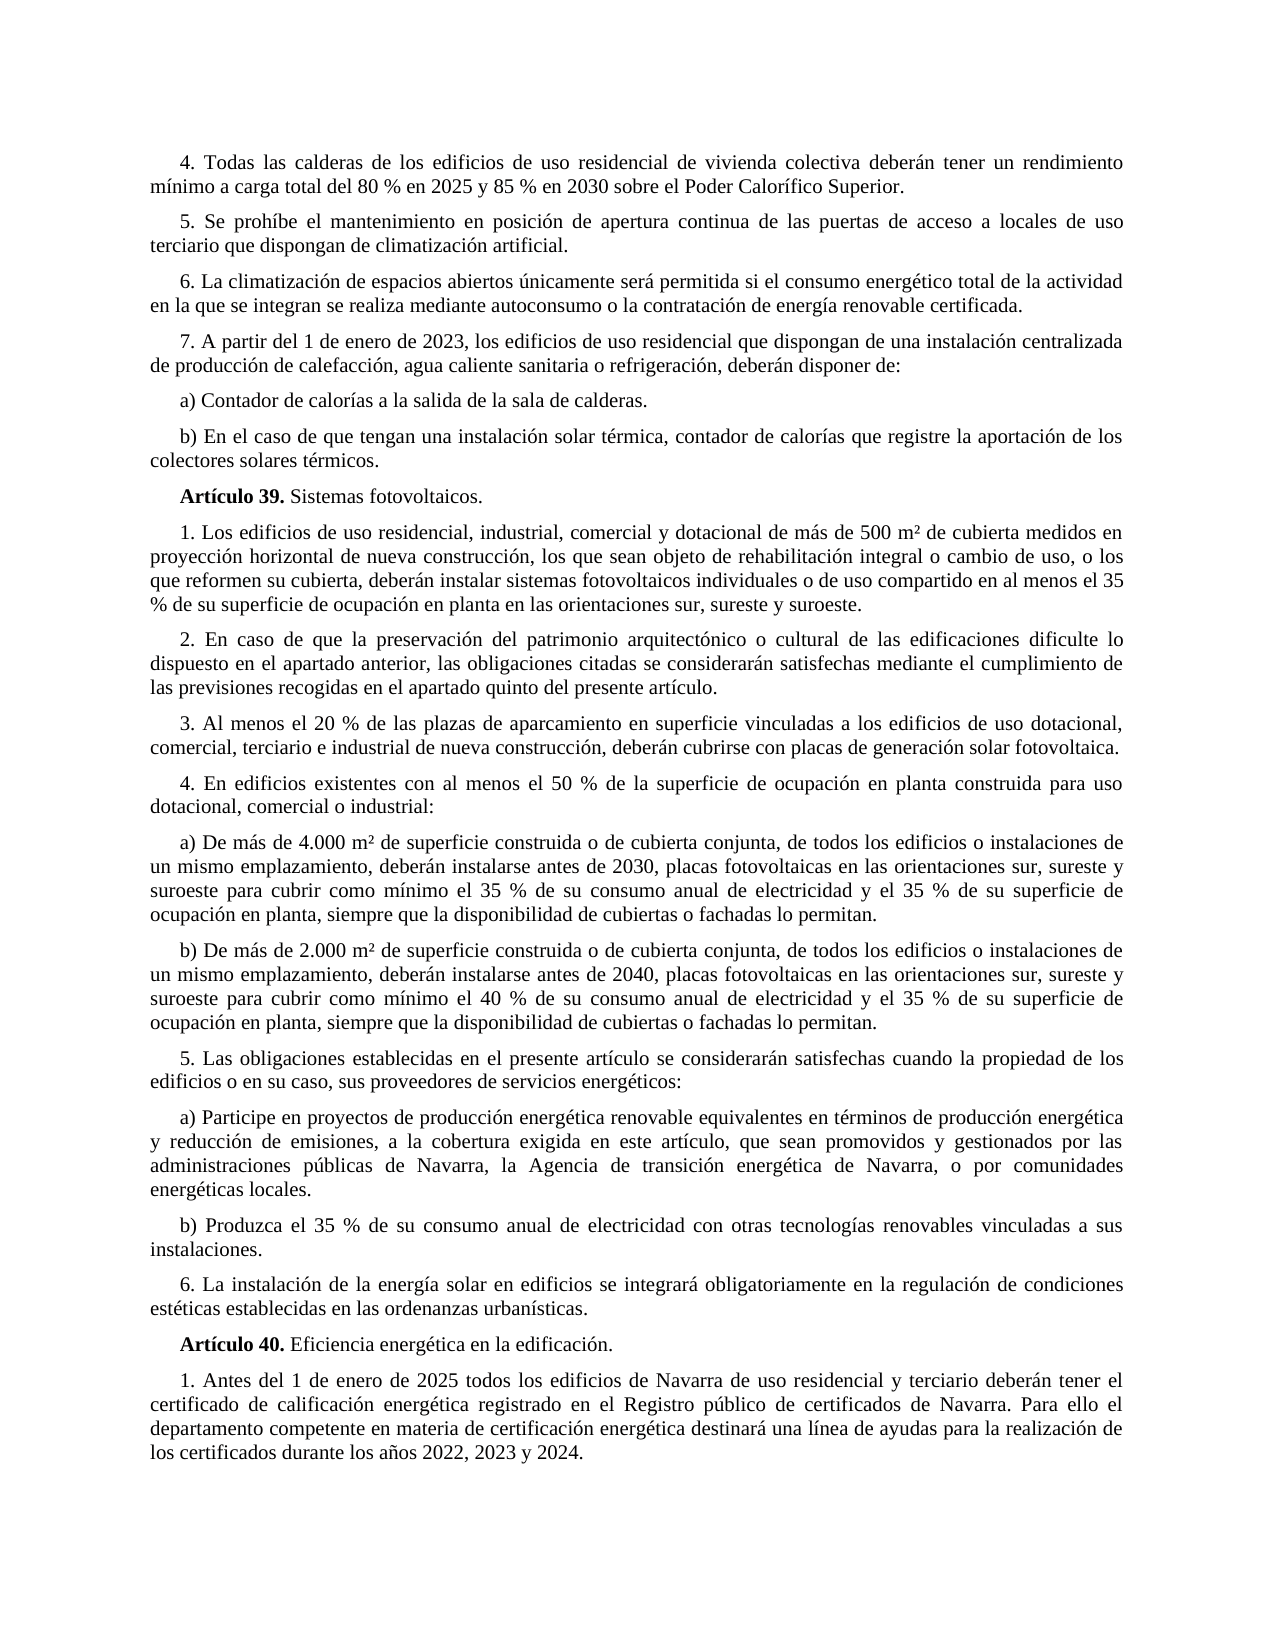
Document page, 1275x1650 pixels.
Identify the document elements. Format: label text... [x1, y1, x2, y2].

text 6. La instalación de la energía solar en edificios se integrará obligatoriamente en la regulación de condiciones estéticas establecidas en las ordenanzas urbanísticas. [150, 1273, 1125, 1321]
text 5. Las obligaciones establecidas en el presente artículo se considerarán satisfechas cuando la propiedad de los edificios o en su caso, sus proveedores de servicios energéticos: [150, 1046, 1125, 1094]
text a) Participe en proyectos de producción energética renovable equivalentes en términos de producción energética y reducción de emisiones, a la cobertura exigida en este artículo, que sean promovidos y gestionados por las administraciones públicas de Navarra, la Agencia de transición energética de Navarra, o por comunidades energéticas locales. [150, 1105, 1125, 1201]
text 5. Se prohíbe el mantenimiento en posición de apertura continua de las puertas de acceso a locales de uso terciario que dispongan de climatización artificial. [150, 210, 1125, 258]
text 4. En edificios existentes con al menos el 50 % de la superficie de ocupación en planta construida para uso dotacional, comercial o industrial: [150, 771, 1125, 819]
text 4. Todas las calderas de los edificios de uso residencial de vivienda colectiva deberán tener un rendimiento mínimo a carga total del 80 % en 2025 y 85 % en 2030 sobre el Poder Calorífico Superior. [150, 150, 1125, 198]
text b) De más de 2.000 m² de superficie construida o de cubierta conjunta, de todos los edificios o instalaciones de un mismo emplazamiento, deberán instalarse antes de 2040, placas fotovoltaicas en las orientaciones sur, sureste y suroeste para cubrir como mínimo el 40 % de su consumo anual de electricidad y el 35 % de su superficie de ocupación en planta, siempre que la disponibilidad de cubiertas o fachadas lo permitan. [150, 938, 1125, 1034]
text 6. La climatización de espacios abiertos únicamente será permitida si el consumo energético total de la actividad en la que se integran se realiza mediante autoconsumo o la contratación de energía renovable certificada. [150, 269, 1125, 317]
text Artículo 40. Eficiencia energética en la edificación. [150, 1332, 1125, 1356]
text 2. En caso de que la preservación del patrimonio arquitectónico o cultural de las edificaciones dificulte lo dispuesto en el apartado anterior, las obligaciones citadas se considerarán satisfechas mediante el cumplimiento de las previsiones recogidas en el apartado quinto del presente artículo. [150, 627, 1125, 699]
text Artículo 39. Sistemas fotovoltaicos. [150, 484, 1125, 508]
text a) De más de 4.000 m² de superficie construida o de cubierta conjunta, de todos los edificios o instalaciones de un mismo emplazamiento, deberán instalarse antes de 2030, placas fotovoltaicas en las orientaciones sur, sureste y suroeste para cubrir como mínimo el 35 % de su consumo anual de electricidad y el 35 % de su superficie de ocupación en planta, siempre que la disponibilidad de cubiertas o fachadas lo permitan. [150, 831, 1125, 926]
text 1. Antes del 1 de enero de 2025 todos los edificios de Navarra de uso residencial y terciario deberán tener el certificado de calificación energética registrado en el Registro público de certificados de Navarra. Para ello el departamento competente en materia de certificación energética destinará una línea de ayudas para la realización de los certificados durante los años 2022, 2023 y 2024. [150, 1368, 1125, 1464]
text 3. Al menos el 20 % de las plazas de aparcamiento en superficie vinculadas a los edificios de uso dotacional, comercial, terciario e industrial de nueva construcción, deberán cubrirse con placas de generación solar fotovoltaica. [150, 711, 1125, 759]
text b) Produzca el 35 % de su consumo anual de electricidad con otras tecnologías renovables vinculadas a sus instalaciones. [150, 1213, 1125, 1261]
text a) Contador de calorías a la salida de la sala de calderas. [150, 389, 1125, 413]
text b) En el caso de que tengan una instalación solar térmica, contador de calorías que registre la aportación de los colectores solares térmicos. [150, 424, 1125, 472]
text 1. Los edificios de uso residencial, industrial, comercial y dotacional de más de 500 m² de cubierta medidos en proyección horizontal de nueva construcción, los que sean objeto de rehabilitación integral o cambio de uso, o los que reformen su cubierta, deberán instalar sistemas fotovoltaicos individuales o de uso compartido en al menos el 35 % de su superficie de ocupación en planta en las orientaciones sur, sureste y suroeste. [150, 520, 1125, 616]
text 7. A partir del 1 de enero de 2023, los edificios de uso residencial que dispongan de una instalación centralizada de producción de calefacción, agua caliente sanitaria o refrigeración, deberán disponer de: [150, 329, 1125, 377]
